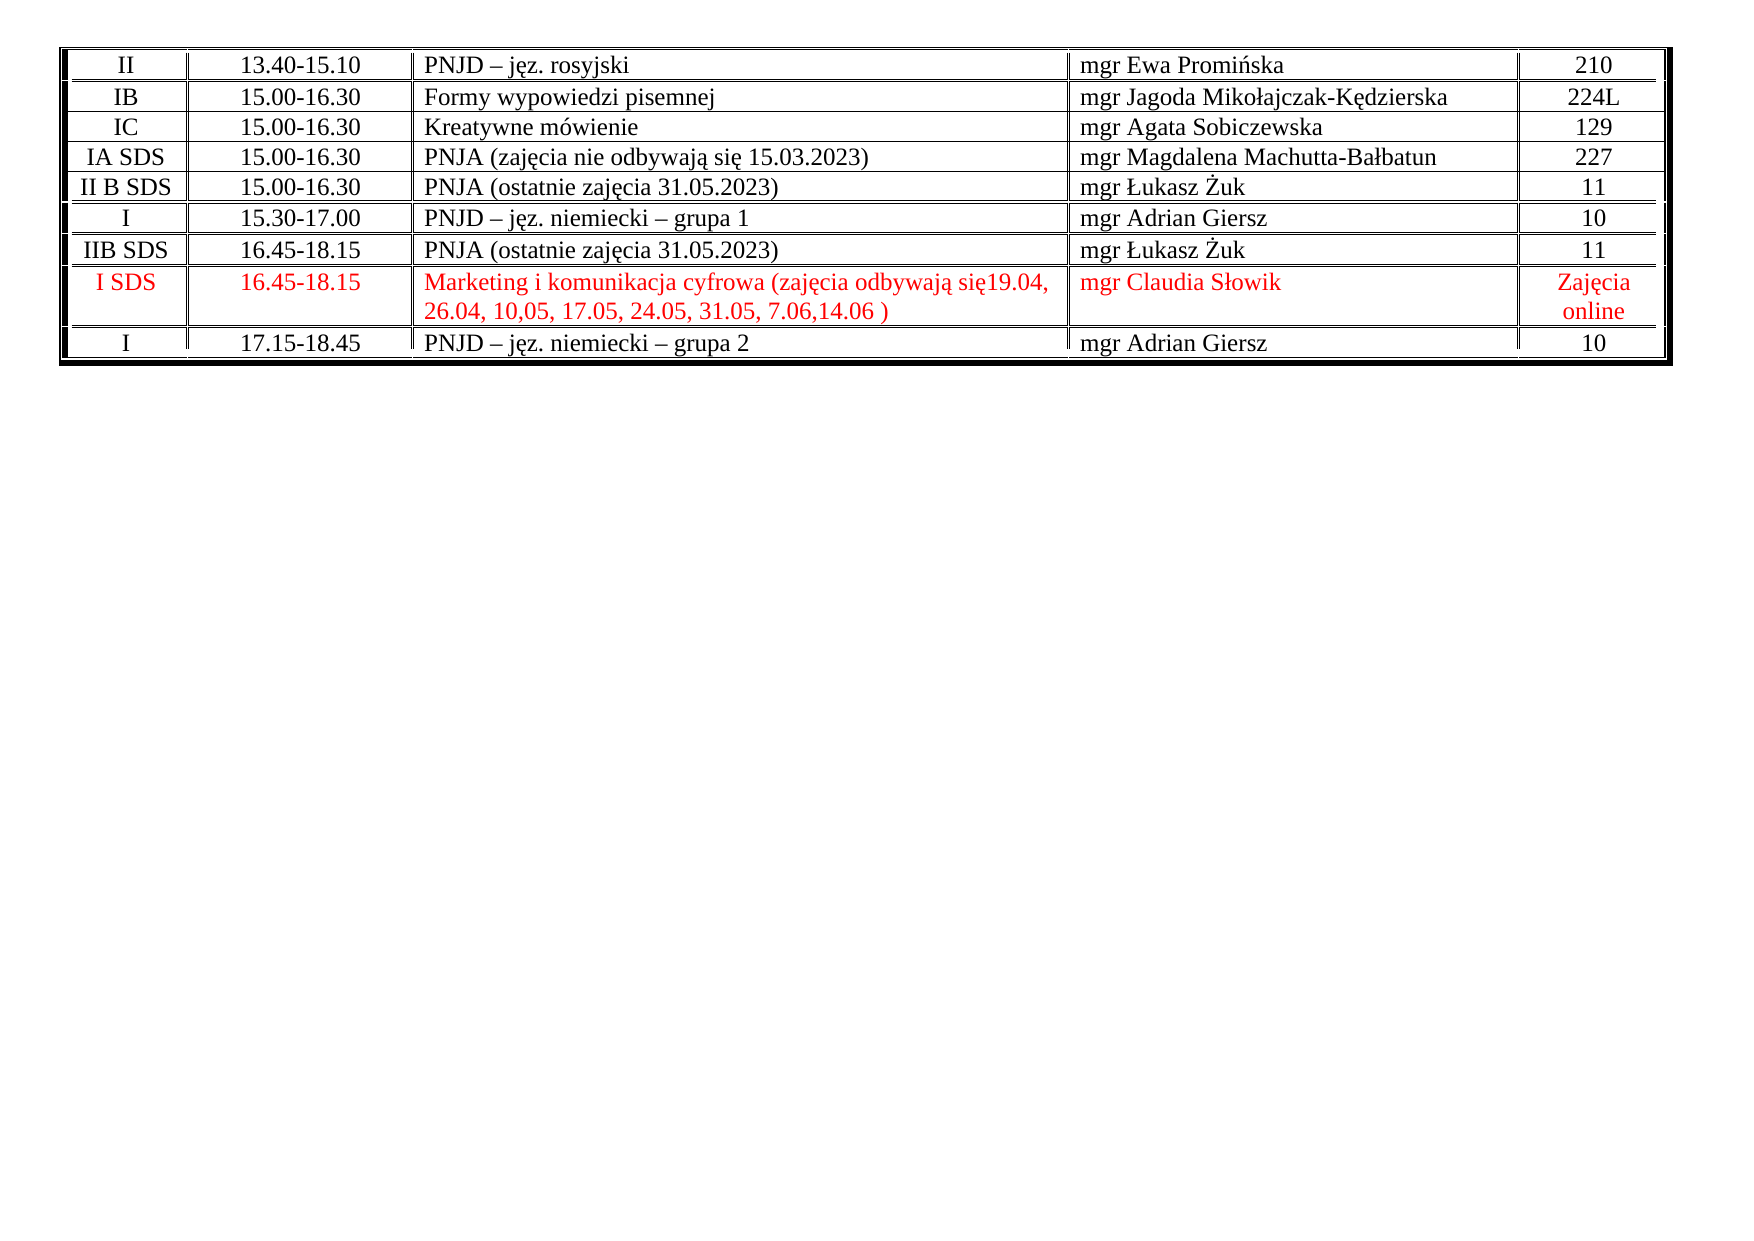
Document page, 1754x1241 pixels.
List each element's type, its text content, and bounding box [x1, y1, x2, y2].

table_cell mgr Magdalena Machutta-Bałbatun [1070, 142, 1517, 171]
table_cell Formy wypowiedzi pisemnej [414, 82, 1067, 111]
table_cell mgr Łukasz Żuk [1070, 235, 1517, 264]
table_cell 15.00-16.30 [189, 172, 411, 200]
table_cell Kreatywne mówienie [414, 112, 1067, 141]
table_cell PNJD – jęz. niemiecki – grupa 1 [414, 204, 1067, 232]
table_cell 15.00-16.30 [189, 82, 411, 111]
table_cell 11 [1519, 232, 1667, 264]
table_cell IIB SDS [64, 232, 188, 264]
table_cell I [68, 325, 188, 357]
table_cell PNJA (ostatnie zajęcia 31.05.2023) [414, 172, 1067, 200]
table_cell mgr Agata Sobiczewska [1070, 112, 1517, 141]
table_cell mgr Łukasz Żuk [1070, 172, 1517, 200]
table_cell 16.45-18.15 [189, 267, 411, 325]
table_cell mgr Claudia Słowik [1070, 267, 1517, 325]
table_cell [414, 142, 1067, 171]
table_cell mgr Adrian Giersz [1070, 204, 1517, 232]
table_cell 10 [1519, 200, 1667, 232]
table_cell 11 [1520, 172, 1664, 200]
table_cell I [64, 200, 188, 232]
table_cell mgr Jagoda Mikołajczak-Kędzierska [1070, 82, 1517, 111]
table_cell PNJA (ostatnie zajęcia 31.05.2023) [414, 235, 1067, 264]
table_cell mgr Adrian Giersz [1069, 325, 1519, 357]
table_cell 227 [1520, 142, 1664, 171]
table_cell IB [64, 79, 188, 111]
table_cell 15.30-17.00 [189, 204, 411, 232]
table_cell 210 [1519, 50, 1664, 79]
table_cell 15.00-16.30 [189, 112, 411, 141]
table_cell II [64, 48, 188, 79]
table_cell PNJD – jęz. rosyjski [413, 48, 1069, 79]
table_cell mgr Ewa Promińska [1069, 48, 1519, 79]
table_cell 224L [1519, 79, 1667, 111]
table_cell Marketing i komunikacja cyfrowa (zajęcia odbywają się19.04, 26.04, 10,05, 17.05, 24.05, 31.05, 7.06,14.06 ) [414, 267, 1067, 325]
table_cell Zajęcia online [1519, 264, 1667, 325]
table_cell 17.15-18.45 [188, 325, 413, 357]
table_cell 13.40-15.10 [188, 48, 413, 79]
table_cell IC [68, 112, 186, 141]
table_cell I SDS [64, 264, 188, 325]
table_cell II B SDS [68, 172, 186, 200]
table_cell 10 [1519, 325, 1665, 357]
table_cell PNJD – jęz. niemiecki – grupa 2 [413, 325, 1069, 357]
table_cell IA SDS [68, 142, 186, 171]
table_cell 15.00-16.30 [189, 142, 411, 171]
table_cell 129 [1520, 112, 1664, 141]
table_cell 16.45-18.15 [189, 235, 411, 264]
